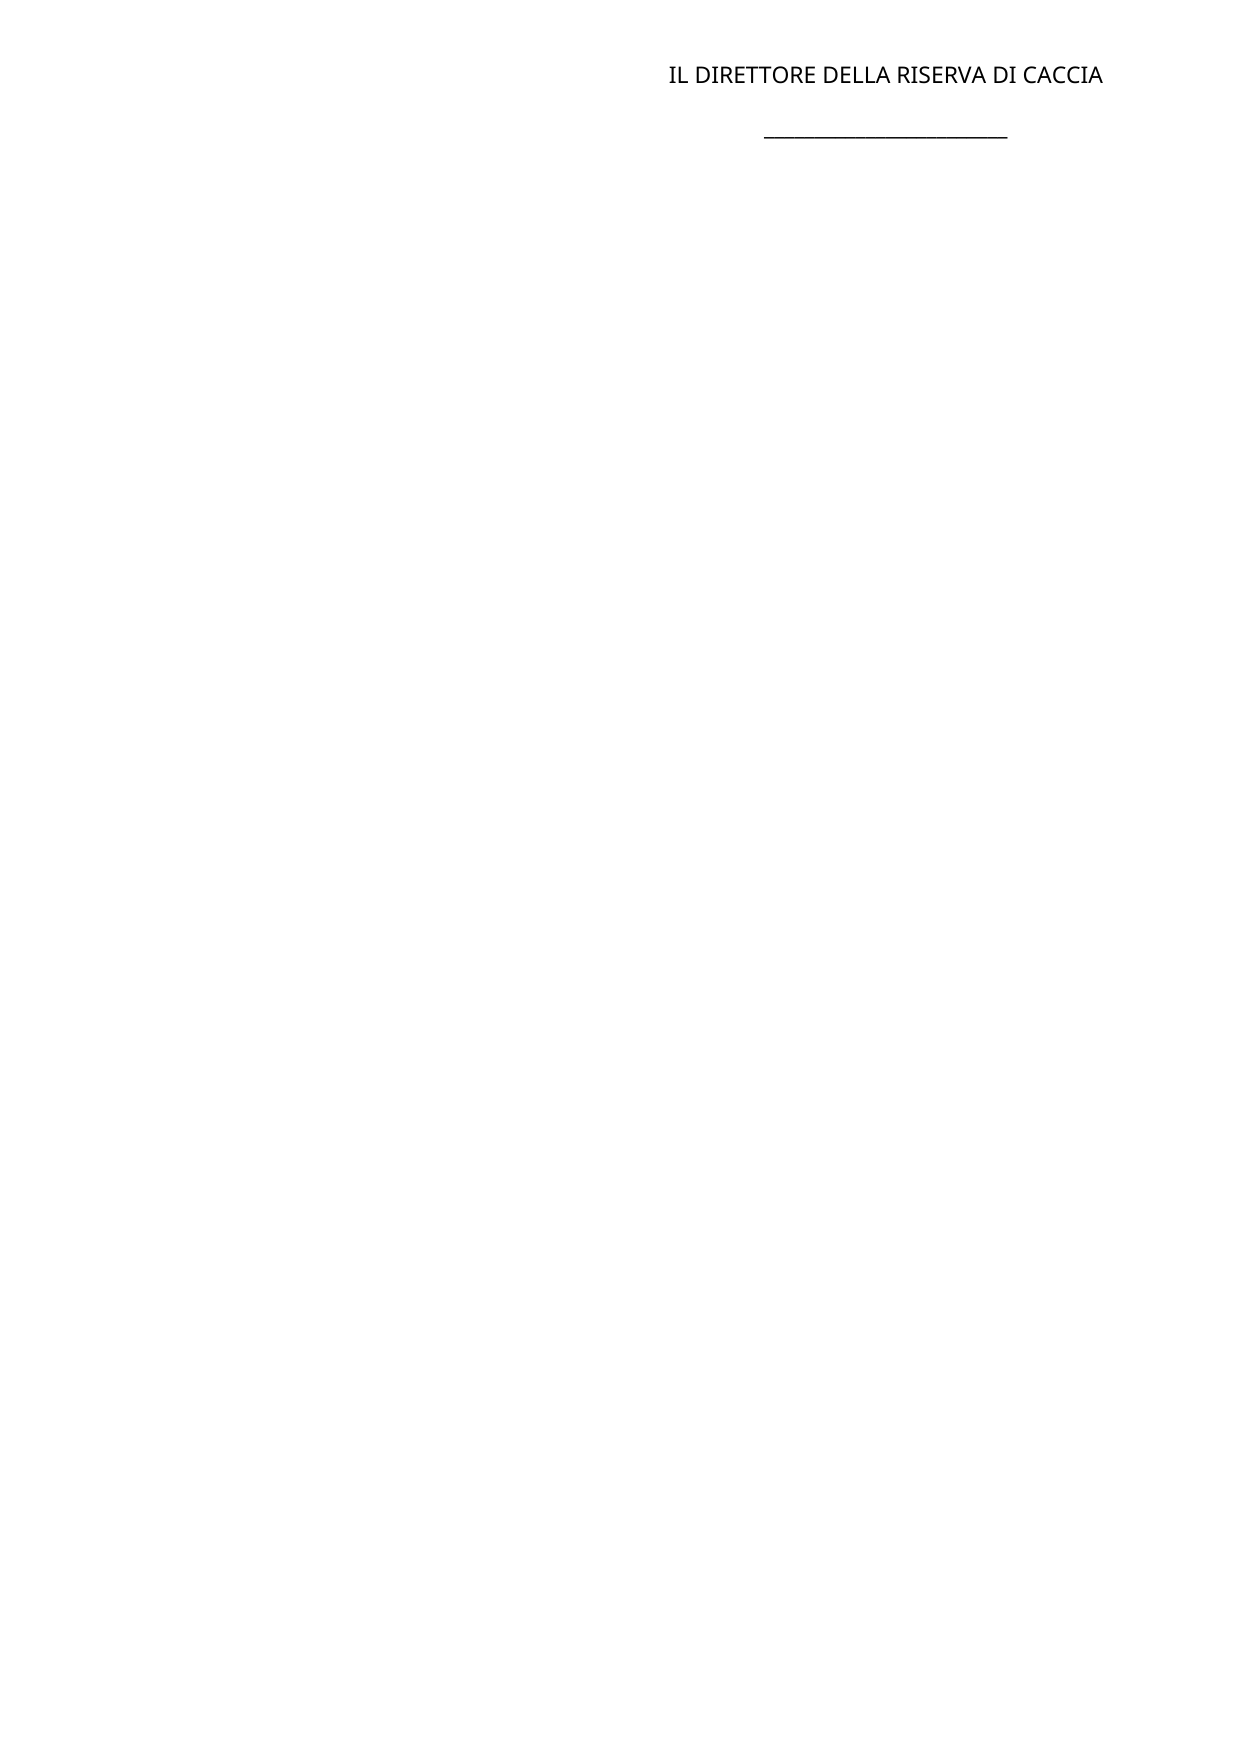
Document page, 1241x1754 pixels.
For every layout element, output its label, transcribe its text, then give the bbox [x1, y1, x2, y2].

text IL DIRETTORE DELLA RISERVA DI CACCIA [118, 59, 1122, 90]
text ________________________ [118, 111, 1122, 142]
